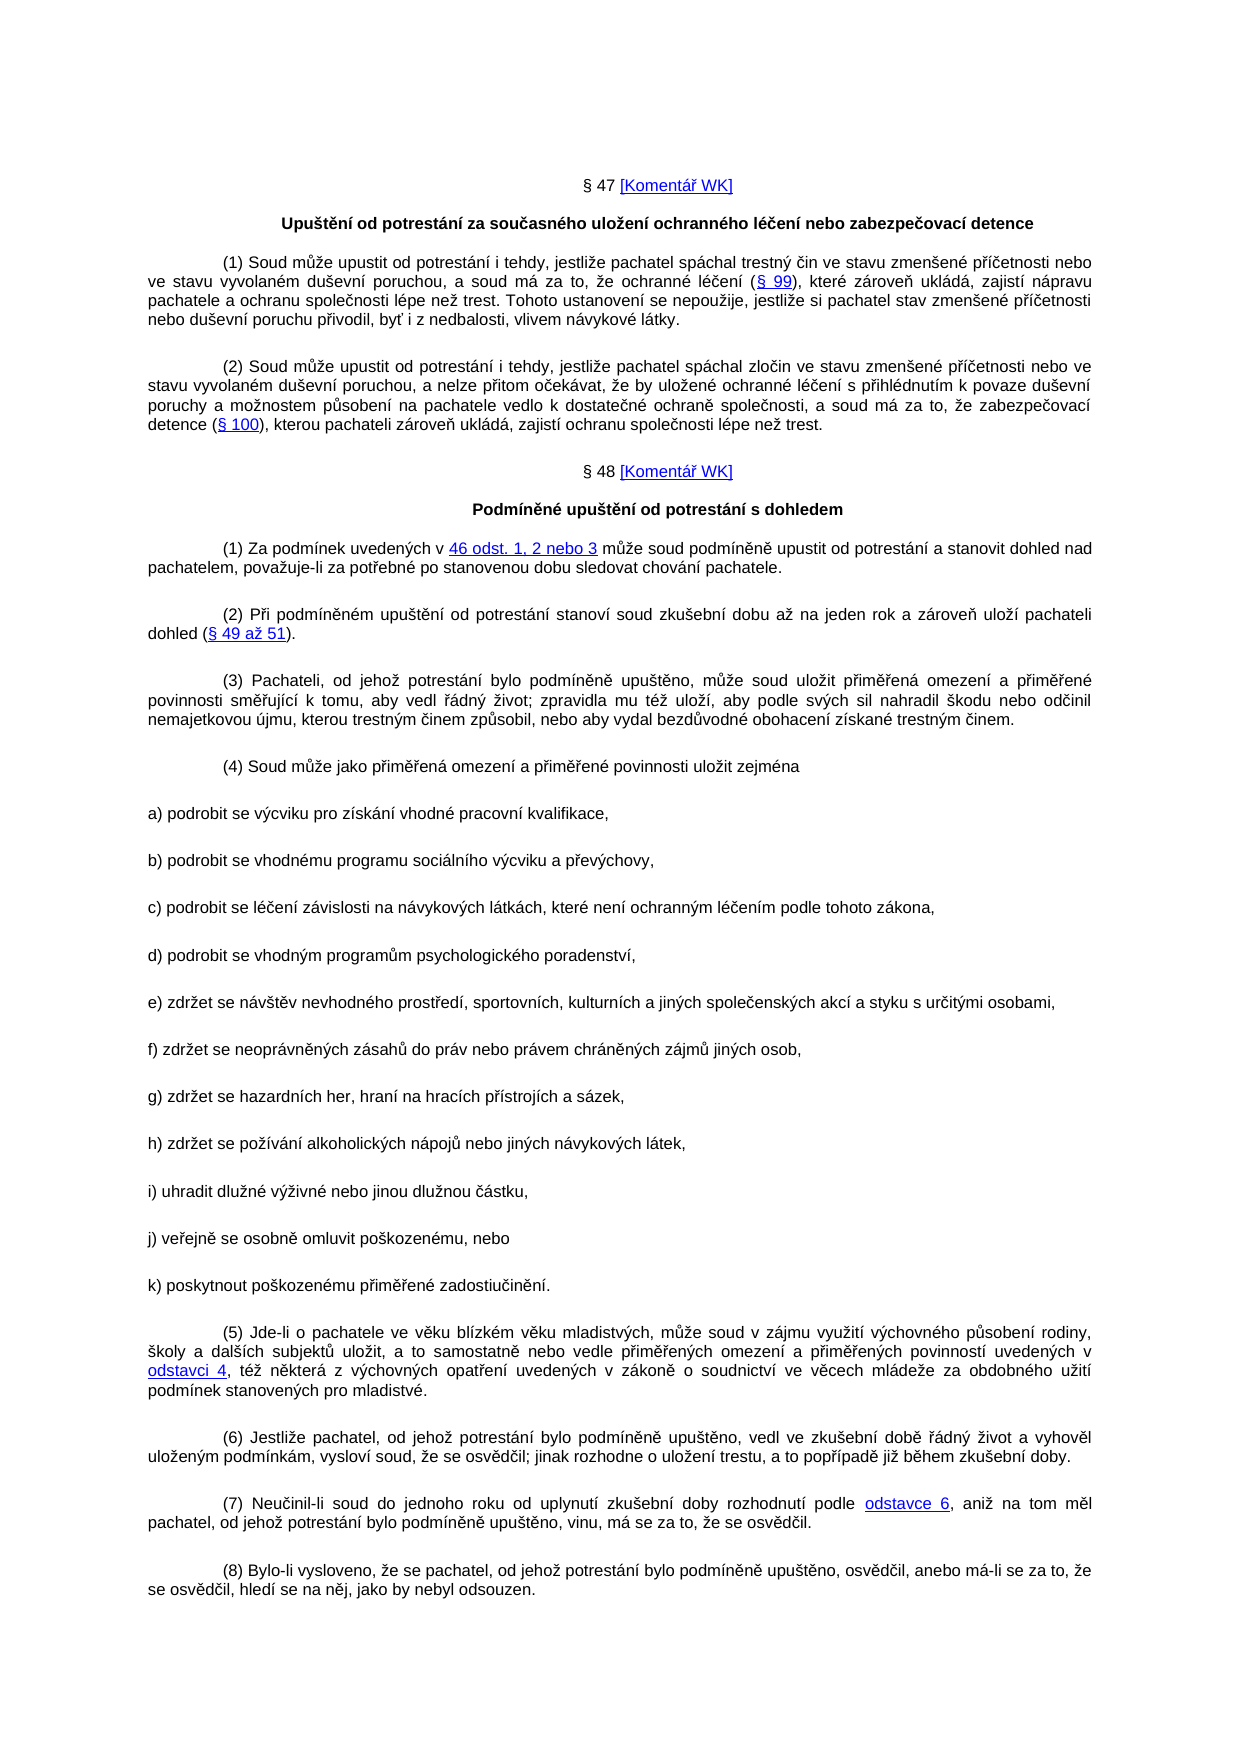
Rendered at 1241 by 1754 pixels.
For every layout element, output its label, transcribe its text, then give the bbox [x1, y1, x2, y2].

text b) podrobit se vhodnému programu sociálního výcviku a převýchovy, [148, 851, 1092, 870]
text § 47 [Komentář WK] [148, 176, 1092, 195]
text (7) Neučinil-li soud do jednoho roku od uplynutí zkušební doby rozhodnutí podle odstavce 6, aniž na tom měl pachatel, od jehož potrestání bylo podmíněně upuštěno, vinu, má se za to, že se osvědčil. [148, 1494, 1092, 1532]
text g) zdržet se hazardních her, hraní na hracích přístrojích a sázek, [148, 1087, 1092, 1106]
text d) podrobit se vhodným programům psychologického poradenství, [148, 945, 1092, 964]
text (5) Jde-li o pachatele ve věku blízkém věku mladistvých, může soud v zájmu využití výchovného působení rodiny, školy a dalších subjektů uložit, a to samostatně nebo vedle přiměřených omezení a přiměřených povinností uvedených v odstavci 4, též některá z výchovných opatření uvedených v zákoně o soudnictví ve věcech mládeže za obdobného užití podmínek stanovených pro mladistvé. [148, 1323, 1092, 1399]
text (3) Pachateli, od jehož potrestání bylo podmíněně upuštěno, může soud uložit přiměřená omezení a přiměřené povinnosti směřující k tomu, aby vedl řádný život; zpravidla mu též uloží, aby podle svých sil nahradil škodu nebo odčinil nemajetkovou újmu, kterou trestným činem způsobil, nebo aby vydal bezdůvodné obohacení získané trestným činem. [148, 671, 1092, 729]
text c) podrobit se léčení závislosti na návykových látkách, které není ochranným léčením podle tohoto zákona, [148, 898, 1092, 917]
text Podmíněné upuštění od potrestání s dohledem [148, 500, 1092, 519]
text (8) Bylo-li vysloveno, že se pachatel, od jehož potrestání bylo podmíněně upuštěno, osvědčil, anebo má-li se za to, že se osvědčil, hledí se na něj, jako by nebyl odsouzen. [148, 1560, 1092, 1599]
text i) uhradit dlužné výživné nebo jinou dlužnou částku, [148, 1181, 1092, 1201]
text k) poskytnout poškozenému přiměřené zadostiučinění. [148, 1276, 1092, 1295]
text (2) Soud může upustit od potrestání i tehdy, jestliže pachatel spáchal zločin ve stavu zmenšené příčetnosti nebo ve stavu vyvolaném duševní poruchou, a nelze přitom očekávat, že by uložené ochranné léčení s přihlédnutím k povaze duševní poruchy a možnostem působení na pachatele vedlo k dostatečné ochraně společnosti, a soud má za to, že zabezpečovací detence (§ 100), kterou pachateli zároveň ukládá, zajistí ochranu společnosti lépe než trest. [148, 357, 1092, 434]
text f) zdržet se neoprávněných zásahů do práv nebo právem chráněných zájmů jiných osob, [148, 1040, 1092, 1059]
text Upuštění od potrestání za současného uložení ochranného léčení nebo zabezpečovací detence [148, 214, 1092, 233]
text e) zdržet se návštěv nevhodného prostředí, sportovních, kulturních a jiných společenských akcí a styku s určitými osobami, [148, 993, 1092, 1012]
text a) podrobit se výcviku pro získání vhodné pracovní kvalifikace, [148, 804, 1092, 823]
text § 48 [Komentář WK] [148, 462, 1092, 481]
text h) zdržet se požívání alkoholických nápojů nebo jiných návykových látek, [148, 1134, 1092, 1153]
text (6) Jestliže pachatel, od jehož potrestání bylo podmíněně upuštěno, vedl ve zkušební době řádný život a vyhověl uloženým podmínkám, vysloví soud, že se osvědčil; jinak rozhodne o uložení trestu, a to popřípadě již během zkušební doby. [148, 1428, 1092, 1466]
text (2) Při podmíněném upuštění od potrestání stanoví soud zkušební dobu až na jeden rok a zároveň uloží pachateli dohled (§ 49 až 51). [148, 605, 1092, 643]
text j) veřejně se osobně omluvit poškozenému, nebo [148, 1228, 1092, 1248]
text (1) Soud může upustit od potrestání i tehdy, jestliže pachatel spáchal trestný čin ve stavu zmenšené příčetnosti nebo ve stavu vyvolaném duševní poruchou, a soud má za to, že ochranné léčení (§ 99), které zároveň ukládá, zajistí nápravu pachatele a ochranu společnosti lépe než trest. Tohoto ustanovení se nepoužije, jestliže si pachatel stav zmenšené příčetnosti nebo duševní poruchu přivodil, byť i z nedbalosti, vlivem návykové látky. [148, 252, 1092, 329]
text (1) Za podmínek uvedených v 46 odst. 1, 2 nebo 3 může soud podmíněně upustit od potrestání a stanovit dohled nad pachatelem, považuje-li za potřebné po stanovenou dobu sledovat chování pachatele. [148, 538, 1092, 577]
text (4) Soud může jako přiměřená omezení a přiměřené povinnosti uložit zejména [148, 757, 1092, 776]
